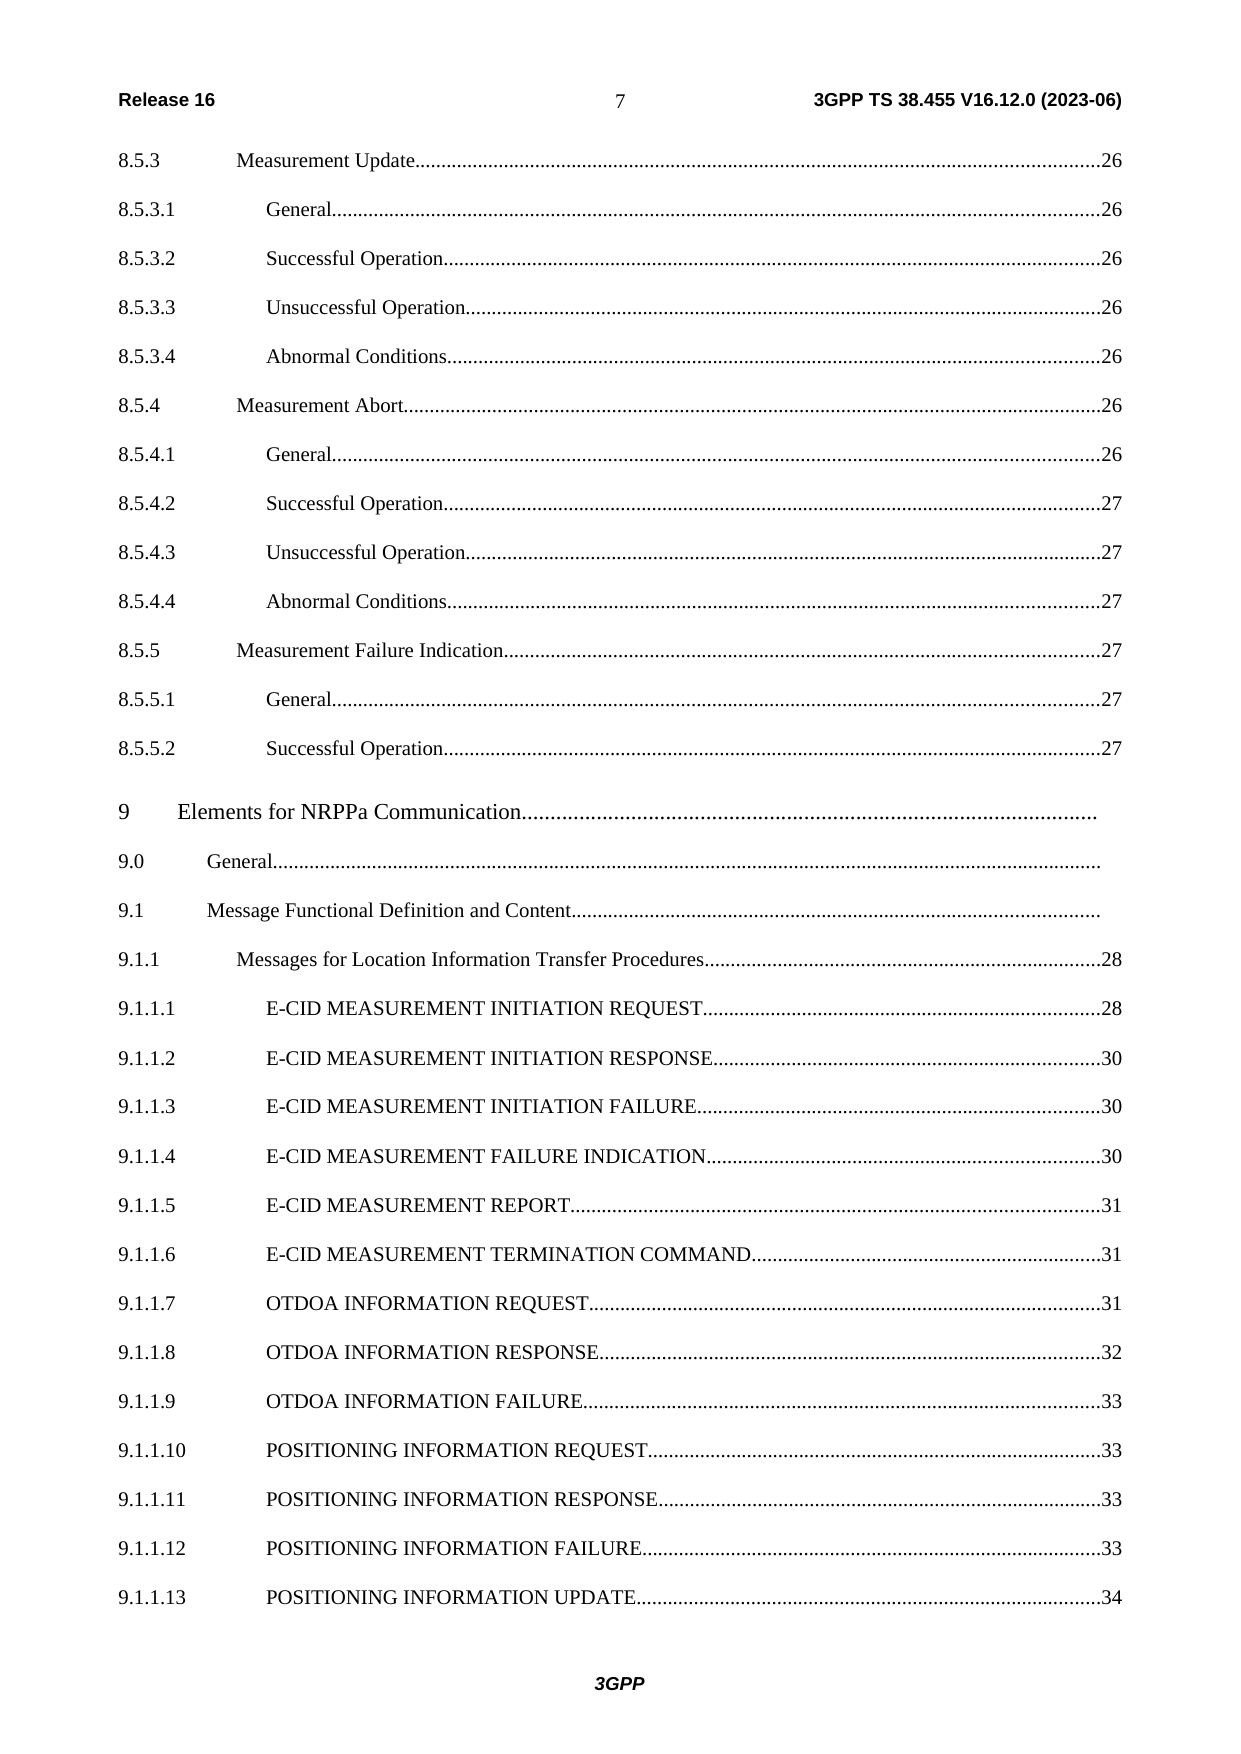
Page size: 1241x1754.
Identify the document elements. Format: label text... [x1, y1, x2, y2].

text 9.1.1.10 POSITIONING INFORMATION REQUEST 33 [118, 1438, 1122, 1462]
text 8.5.4.4 Abnormal Conditions 27 [118, 589, 1122, 613]
text 8.5.5.1 General 27 [118, 687, 1122, 711]
text 9.1 Message Functional Definition and Content 28 [118, 898, 1078, 922]
text 8.5.4.3 Unsuccessful Operation 27 [118, 540, 1122, 564]
text 8.5.3 Measurement Update 26 [118, 147, 1122, 172]
text 9.1.1 Messages for Location Information Transfer Procedures 28 [118, 947, 1122, 971]
text 9.1.1.9 OTDOA INFORMATION FAILURE 33 [118, 1389, 1122, 1413]
text 9.1.1.1 E-CID MEASUREMENT INITIATION REQUEST 28 [118, 996, 1122, 1020]
text 9.1.1.12 POSITIONING INFORMATION FAILURE 33 [118, 1536, 1122, 1560]
text 8.5.4.2 Successful Operation 27 [118, 491, 1122, 515]
text 9.1.1.4 E-CID MEASUREMENT FAILURE INDICATION 30 [118, 1143, 1122, 1168]
text 9.1.1.6 E-CID MEASUREMENT TERMINATION COMMAND 31 [118, 1242, 1122, 1266]
text 9.1.1.3 E-CID MEASUREMENT INITIATION FAILURE 30 [118, 1094, 1122, 1118]
text 9.1.1.11 POSITIONING INFORMATION RESPONSE 33 [118, 1487, 1122, 1511]
text 8.5.5 Measurement Failure Indication 27 [118, 638, 1122, 662]
text 9.1.1.2 E-CID MEASUREMENT INITIATION RESPONSE 30 [118, 1045, 1122, 1069]
text 8.5.5.2 Successful Operation 27 [118, 736, 1122, 760]
text 8.5.3.2 Successful Operation 26 [118, 246, 1122, 270]
text 8.5.3.1 General 26 [118, 197, 1122, 221]
text 9.1.1.7 OTDOA INFORMATION REQUEST 31 [118, 1291, 1122, 1315]
text 9.1.1.13 POSITIONING INFORMATION UPDATE 34 [118, 1585, 1122, 1609]
text 9.1.1.8 OTDOA INFORMATION RESPONSE 32 [118, 1340, 1122, 1364]
text 9.0 General 28 [118, 849, 1078, 873]
text 9.1.1.5 E-CID MEASUREMENT REPORT 31 [118, 1193, 1122, 1217]
text 8.5.3.4 Abnormal Conditions 26 [118, 344, 1122, 368]
text 8.5.4 Measurement Abort 26 [118, 393, 1122, 417]
text 9 Elements for NRPPa Communication 28 [118, 798, 1078, 824]
text 8.5.4.1 General 26 [118, 442, 1122, 466]
text 8.5.3.3 Unsuccessful Operation 26 [118, 295, 1122, 319]
